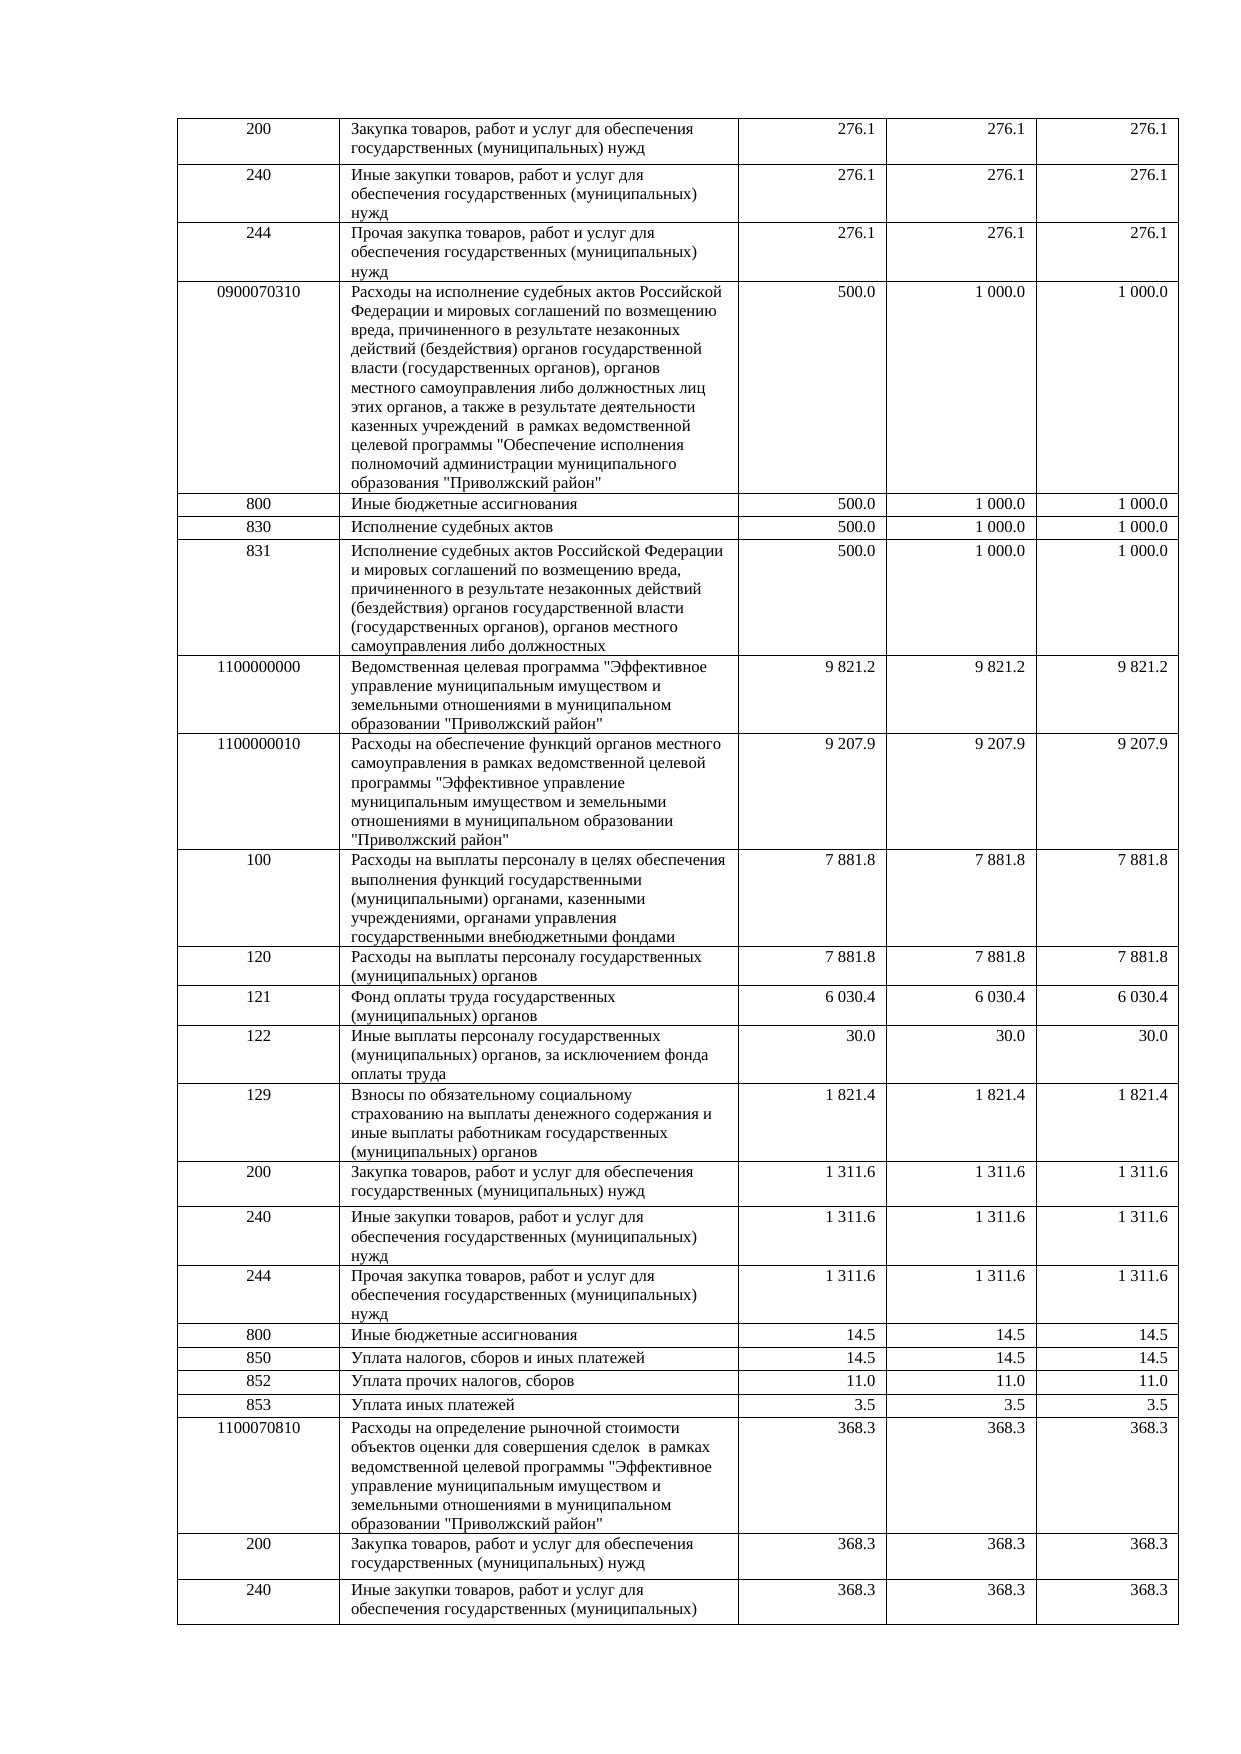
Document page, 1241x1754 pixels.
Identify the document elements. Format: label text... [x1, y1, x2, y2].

table_cell 368.3 [1037, 1418, 1178, 1533]
table_cell 1 311.6 [887, 1266, 1036, 1323]
table_cell 276.1 [739, 223, 886, 281]
table_cell 1100070810 [178, 1418, 339, 1533]
table_cell 1100000010 [178, 734, 339, 849]
table_cell 830 [178, 517, 339, 539]
table_cell Иные выплаты персоналу государственных (муниципальных) органов, за исключением фонда оплаты труда [340, 1026, 738, 1083]
table_cell Уплата иных платежей [340, 1395, 738, 1417]
table_cell 1 000.0 [1037, 494, 1178, 516]
table_cell Прочая закупка товаров, работ и услуг для обеспечения государственных (муниципальных) нужд [340, 223, 738, 281]
table_cell 7 881.8 [739, 850, 886, 946]
table_cell 1 000.0 [887, 494, 1036, 516]
table_cell 100 [178, 850, 339, 946]
table_cell 7 881.8 [1037, 850, 1178, 946]
table_cell 30.0 [887, 1026, 1036, 1083]
table_cell 368.3 [1037, 1580, 1178, 1624]
table_cell Расходы на выплаты персоналу в целях обеспечения выполнения функций государственными (муниципальными) органами, казенными учреждениями, органами управления государственными внебюджетными фондами [340, 850, 738, 946]
table_cell 9 821.2 [1037, 656, 1178, 733]
table_cell 9 821.2 [739, 656, 886, 733]
table_cell 276.1 [1037, 165, 1178, 222]
table_cell 200 [178, 1534, 339, 1578]
table_cell 11.0 [739, 1371, 886, 1394]
table_cell 1 821.4 [887, 1084, 1036, 1161]
table_cell 1 000.0 [887, 540, 1036, 655]
table_cell 831 [178, 540, 339, 655]
table_cell 9 207.9 [739, 734, 886, 849]
table_cell 1 311.6 [887, 1207, 1036, 1265]
table_cell Исполнение судебных актов [340, 517, 738, 539]
table_cell 6 030.4 [739, 986, 886, 1025]
table_cell 276.1 [1037, 119, 1178, 163]
table_cell 500.0 [739, 282, 886, 492]
table_cell 129 [178, 1084, 339, 1161]
table_cell 500.0 [739, 517, 886, 539]
table_cell 1 000.0 [887, 517, 1036, 539]
table_cell 200 [178, 119, 339, 163]
table_cell 7 881.8 [887, 850, 1036, 946]
table_cell 9 207.9 [887, 734, 1036, 849]
table_cell Иные закупки товаров, работ и услуг для обеспечения государственных (муниципальных) нужд [340, 165, 738, 222]
table_cell 276.1 [887, 119, 1036, 163]
table_cell Иные бюджетные ассигнования [340, 494, 738, 516]
table_cell 800 [178, 494, 339, 516]
table_cell 14.5 [739, 1324, 886, 1347]
table_cell 120 [178, 947, 339, 985]
table_cell 1 311.6 [739, 1207, 886, 1265]
table_cell 852 [178, 1371, 339, 1394]
table_cell 14.5 [739, 1348, 886, 1370]
table_cell Прочая закупка товаров, работ и услуг для обеспечения государственных (муниципальных) нужд [340, 1266, 738, 1323]
table_cell 240 [178, 1580, 339, 1624]
table_cell Иные бюджетные ассигнования [340, 1324, 738, 1347]
table_cell 11.0 [1037, 1371, 1178, 1394]
table_cell 3.5 [1037, 1395, 1178, 1417]
table_cell 30.0 [739, 1026, 886, 1083]
table_cell Уплата прочих налогов, сборов [340, 1371, 738, 1394]
table_cell 1 311.6 [1037, 1266, 1178, 1323]
table_cell Ведомственная целевая программа "Эффективное управление муниципальным имуществом и земельными отношениями в муниципальном образовании "Приволжский район" [340, 656, 738, 733]
table_cell 368.3 [887, 1418, 1036, 1533]
table_cell 276.1 [1037, 223, 1178, 281]
table_cell 200 [178, 1162, 339, 1206]
table_cell 11.0 [887, 1371, 1036, 1394]
table_cell 1 311.6 [739, 1162, 886, 1206]
table_cell Закупка товаров, работ и услуг для обеспечения государственных (муниципальных) нужд [340, 119, 738, 163]
table_cell 9 821.2 [887, 656, 1036, 733]
table_cell 14.5 [887, 1348, 1036, 1370]
table_cell 7 881.8 [1037, 947, 1178, 985]
table_cell 368.3 [1037, 1534, 1178, 1578]
table_cell 1 311.6 [1037, 1207, 1178, 1265]
table_cell 500.0 [739, 540, 886, 655]
table_cell 7 881.8 [887, 947, 1036, 985]
table_cell 244 [178, 1266, 339, 1323]
table_cell 1 000.0 [1037, 517, 1178, 539]
table_cell 1 000.0 [1037, 540, 1178, 655]
table_cell 276.1 [739, 119, 886, 163]
table_cell 3.5 [739, 1395, 886, 1417]
table_cell 368.3 [887, 1580, 1036, 1624]
table_cell Закупка товаров, работ и услуг для обеспечения государственных (муниципальных) нужд [340, 1534, 738, 1578]
table_cell 14.5 [1037, 1348, 1178, 1370]
table_cell 1 821.4 [739, 1084, 886, 1161]
table_cell 7 881.8 [739, 947, 886, 985]
table_cell Расходы на выплаты персоналу государственных (муниципальных) органов [340, 947, 738, 985]
table_cell Фонд оплаты труда государственных (муниципальных) органов [340, 986, 738, 1025]
table_cell 1100000000 [178, 656, 339, 733]
table_cell 368.3 [739, 1418, 886, 1533]
table_cell 1 311.6 [739, 1266, 886, 1323]
table_cell 9 207.9 [1037, 734, 1178, 849]
table_cell 121 [178, 986, 339, 1025]
table_cell 3.5 [887, 1395, 1036, 1417]
table_cell 853 [178, 1395, 339, 1417]
table_cell 276.1 [887, 223, 1036, 281]
table_cell Иные закупки товаров, работ и услуг для обеспечения государственных (муниципальных) нужд [340, 1207, 738, 1265]
table_cell 850 [178, 1348, 339, 1370]
table_cell 240 [178, 165, 339, 222]
table_cell 6 030.4 [1037, 986, 1178, 1025]
table_cell 122 [178, 1026, 339, 1083]
table_cell 500.0 [739, 494, 886, 516]
table_cell 244 [178, 223, 339, 281]
table_cell 240 [178, 1207, 339, 1265]
table_cell Расходы на определение рыночной стоимости объектов оценки для совершения сделок в рамках ведомственной целевой программы "Эффективное управление муниципальным имуществом и земельными отношениями в муниципальном образовании "Приволжский район" [340, 1418, 738, 1533]
table_cell 1 311.6 [1037, 1162, 1178, 1206]
table_cell 1 821.4 [1037, 1084, 1178, 1161]
table_cell 276.1 [739, 165, 886, 222]
table_cell 800 [178, 1324, 339, 1347]
table_cell 276.1 [887, 165, 1036, 222]
table_cell 30.0 [1037, 1026, 1178, 1083]
table_cell Взносы по обязательному социальному страхованию на выплаты денежного содержания и иные выплаты работникам государственных (муниципальных) органов [340, 1084, 738, 1161]
table_cell 1 311.6 [887, 1162, 1036, 1206]
table_cell 1 000.0 [1037, 282, 1178, 492]
table_cell 14.5 [1037, 1324, 1178, 1347]
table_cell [340, 1580, 738, 1624]
table_cell 368.3 [739, 1580, 886, 1624]
table_cell 368.3 [887, 1534, 1036, 1578]
table_cell Расходы на исполнение судебных актов Российской Федерации и мировых соглашений по возмещению вреда, причиненного в результате незаконных действий (бездействия) органов государственной власти (государственных органов), органов местного самоуправления либо должностных лиц этих органов, а также в результате деятельности казенных учреждений в рамках ведомственной целевой программы "Обеспечение исполнения полномочий администрации муниципального образования "Приволжский район" [340, 282, 738, 492]
table_cell 368.3 [739, 1534, 886, 1578]
table_cell 6 030.4 [887, 986, 1036, 1025]
table_cell Исполнение судебных актов Российской Федерации и мировых соглашений по возмещению вреда, причиненного в результате незаконных действий (бездействия) органов государственной власти (государственных органов), органов местного самоуправления либо должностных [340, 540, 738, 655]
table_cell Закупка товаров, работ и услуг для обеспечения государственных (муниципальных) нужд [340, 1162, 738, 1206]
table_cell 14.5 [887, 1324, 1036, 1347]
table_cell 1 000.0 [887, 282, 1036, 492]
table_cell 0900070310 [178, 282, 339, 492]
table_cell Уплата налогов, сборов и иных платежей [340, 1348, 738, 1370]
table_cell Расходы на обеспечение функций органов местного самоуправления в рамках ведомственной целевой программы "Эффективное управление муниципальным имуществом и земельными отношениями в муниципальном образовании "Приволжский район" [340, 734, 738, 849]
